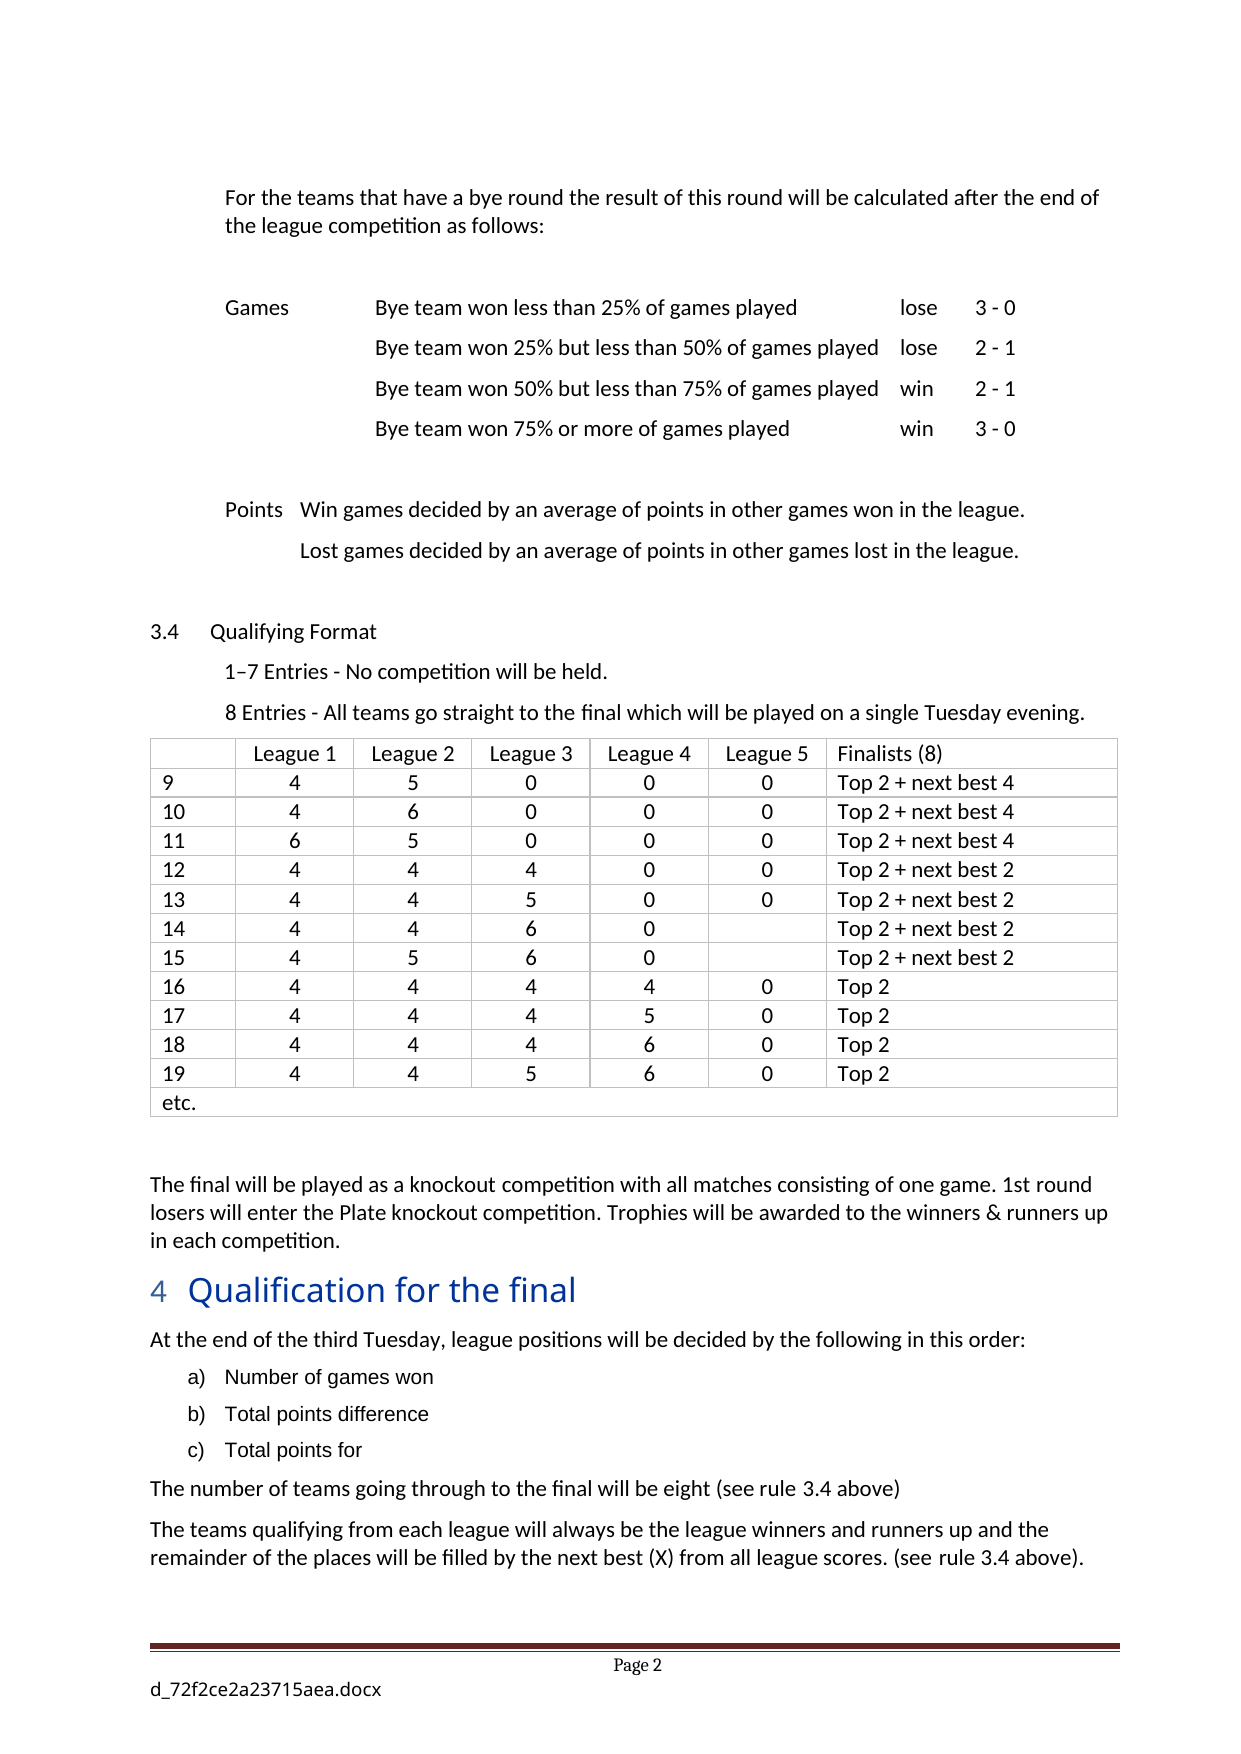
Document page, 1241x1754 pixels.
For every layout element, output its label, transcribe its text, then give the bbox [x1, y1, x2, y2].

table_cell 0 [472, 827, 589, 854]
table_cell 12 [151, 856, 235, 884]
table_cell 15 [151, 943, 235, 971]
table_cell 5 [354, 827, 471, 854]
table_cell 4 [236, 972, 353, 1000]
table_cell 6 [591, 1030, 708, 1058]
subtitle The final will be played as a knockout competition with all matches consisting of one game. 1st round losers will enter the Plate knockout competition. Trophies will be awarded to the winners & runners up in each competition. [150, 1170, 1120, 1254]
table_cell 19 [151, 1059, 235, 1087]
table_cell 0 [591, 798, 708, 826]
table_cell 10 [151, 798, 235, 826]
table_cell Top 2 + next best 2 [827, 943, 1117, 971]
subtitle The number of teams going through to the final will be eight (see rule 3.4 above) [150, 1474, 1120, 1503]
table_cell 6 [472, 914, 589, 942]
subtitle The teams qualifying from each league will always be the league winners and runners up and the remainder of the places will be filled by the next best (X) from all league scores. (see rule 3.4 above). [150, 1515, 1120, 1571]
table_cell 0 [709, 769, 826, 796]
subtitle Total points difference [187, 1402, 1120, 1426]
table_cell 14 [151, 914, 235, 942]
subtitle Qualifying Format [150, 617, 1120, 645]
table_cell 4 [354, 856, 471, 884]
table_cell 4 [472, 856, 589, 884]
table_cell 0 [591, 827, 708, 854]
table_cell 6 [472, 943, 589, 971]
table_cell 5 [472, 885, 589, 913]
table_cell 4 [236, 943, 353, 971]
table_cell 0 [591, 769, 708, 796]
table_cell 4 [236, 798, 353, 826]
table_cell Top 2 [827, 972, 1117, 1000]
table_cell 5 [591, 1001, 708, 1029]
table_cell Top 2 + next best 2 [827, 856, 1117, 884]
text Bye team won 50% but less than 75% of games played win 2 - 1 [300, 374, 1120, 402]
subtitle Qualification for the final [150, 1267, 1120, 1312]
text 8 Entries - All teams go straight to the final which will be played on a single Tuesday evening. [150, 698, 1120, 726]
table_cell [709, 914, 826, 942]
table_cell 6 [236, 827, 353, 854]
table_cell 6 [591, 1059, 708, 1087]
table_cell 0 [709, 972, 826, 1000]
table_cell Top 2 [827, 1001, 1117, 1029]
table_header League 5 [709, 739, 826, 767]
table_cell 16 [151, 972, 235, 1000]
table_cell 4 [236, 856, 353, 884]
table_cell 4 [354, 1001, 471, 1029]
table_cell 9 [151, 769, 235, 796]
table_cell Top 2 + next best 4 [827, 827, 1117, 854]
table_cell 4 [236, 914, 353, 942]
table_cell 0 [591, 943, 708, 971]
table_cell 11 [151, 827, 235, 854]
table_cell 4 [591, 972, 708, 1000]
table_cell 5 [354, 769, 471, 796]
text Lost games decided by an average of points in other games lost in the league. [225, 536, 1120, 564]
text Games Bye team won less than 25% of games played lose 3 - 0 [225, 293, 1120, 321]
text Points Win games decided by an average of points in other games won in the league. [225, 495, 1120, 523]
subtitle Number of games won [187, 1365, 1120, 1389]
table_cell 5 [472, 1059, 589, 1087]
table_cell Top 2 + next best 4 [827, 798, 1117, 826]
table_cell [709, 943, 826, 971]
table_cell Top 2 + next best 2 [827, 885, 1117, 913]
table_cell 4 [236, 769, 353, 796]
text Bye team won 25% but less than 50% of games played lose 2 - 1 [300, 333, 1120, 361]
table_cell 4 [236, 1030, 353, 1058]
table_cell 4 [472, 1001, 589, 1029]
table_cell 4 [354, 914, 471, 942]
text Bye team won 75% or more of games played win 3 - 0 [300, 414, 1120, 442]
table_cell etc. [151, 1088, 1117, 1116]
table_cell Top 2 + next best 2 [827, 914, 1117, 942]
table_cell 0 [472, 798, 589, 826]
table_cell 4 [354, 1030, 471, 1058]
table_cell 0 [709, 885, 826, 913]
subtitle Total points for [187, 1438, 1120, 1462]
table_cell 4 [354, 972, 471, 1000]
table_cell 0 [709, 1059, 826, 1087]
table_cell 0 [709, 798, 826, 826]
table_cell 5 [354, 943, 471, 971]
table_cell 0 [709, 1030, 826, 1058]
table_cell 4 [354, 885, 471, 913]
table_cell 0 [709, 1001, 826, 1029]
table_cell 4 [354, 1059, 471, 1087]
table_cell 0 [709, 827, 826, 854]
table_cell 13 [151, 885, 235, 913]
table_cell 4 [472, 1030, 589, 1058]
text 1–7 Entries - No competition will be held. [224, 657, 1120, 685]
table_cell Top 2 [827, 1030, 1117, 1058]
table_header League 3 [472, 739, 589, 767]
table_cell 0 [709, 856, 826, 884]
table_header League 4 [591, 739, 708, 767]
table_header League 2 [354, 739, 471, 767]
table_cell 17 [151, 1001, 235, 1029]
table_cell Top 2 [827, 1059, 1117, 1087]
table_header Finalists (8) [827, 739, 1117, 767]
table_cell 0 [591, 914, 708, 942]
text For the teams that have a bye round the result of this round will be calculated after the end of the league competition as follows: [150, 183, 1120, 239]
table_cell 4 [472, 972, 589, 1000]
table_header [151, 739, 235, 767]
table_cell Top 2 + next best 4 [827, 769, 1117, 796]
table_header League 1 [236, 739, 353, 767]
table_cell 0 [591, 885, 708, 913]
table_cell 0 [472, 769, 589, 796]
table_cell 18 [151, 1030, 235, 1058]
table_cell 6 [354, 798, 471, 826]
table_cell 4 [236, 885, 353, 913]
table_cell 0 [591, 856, 708, 884]
table_cell 4 [236, 1059, 353, 1087]
subtitle At the end of the third Tuesday, league positions will be decided by the following in this order: [150, 1325, 1120, 1353]
table_cell 4 [236, 1001, 353, 1029]
